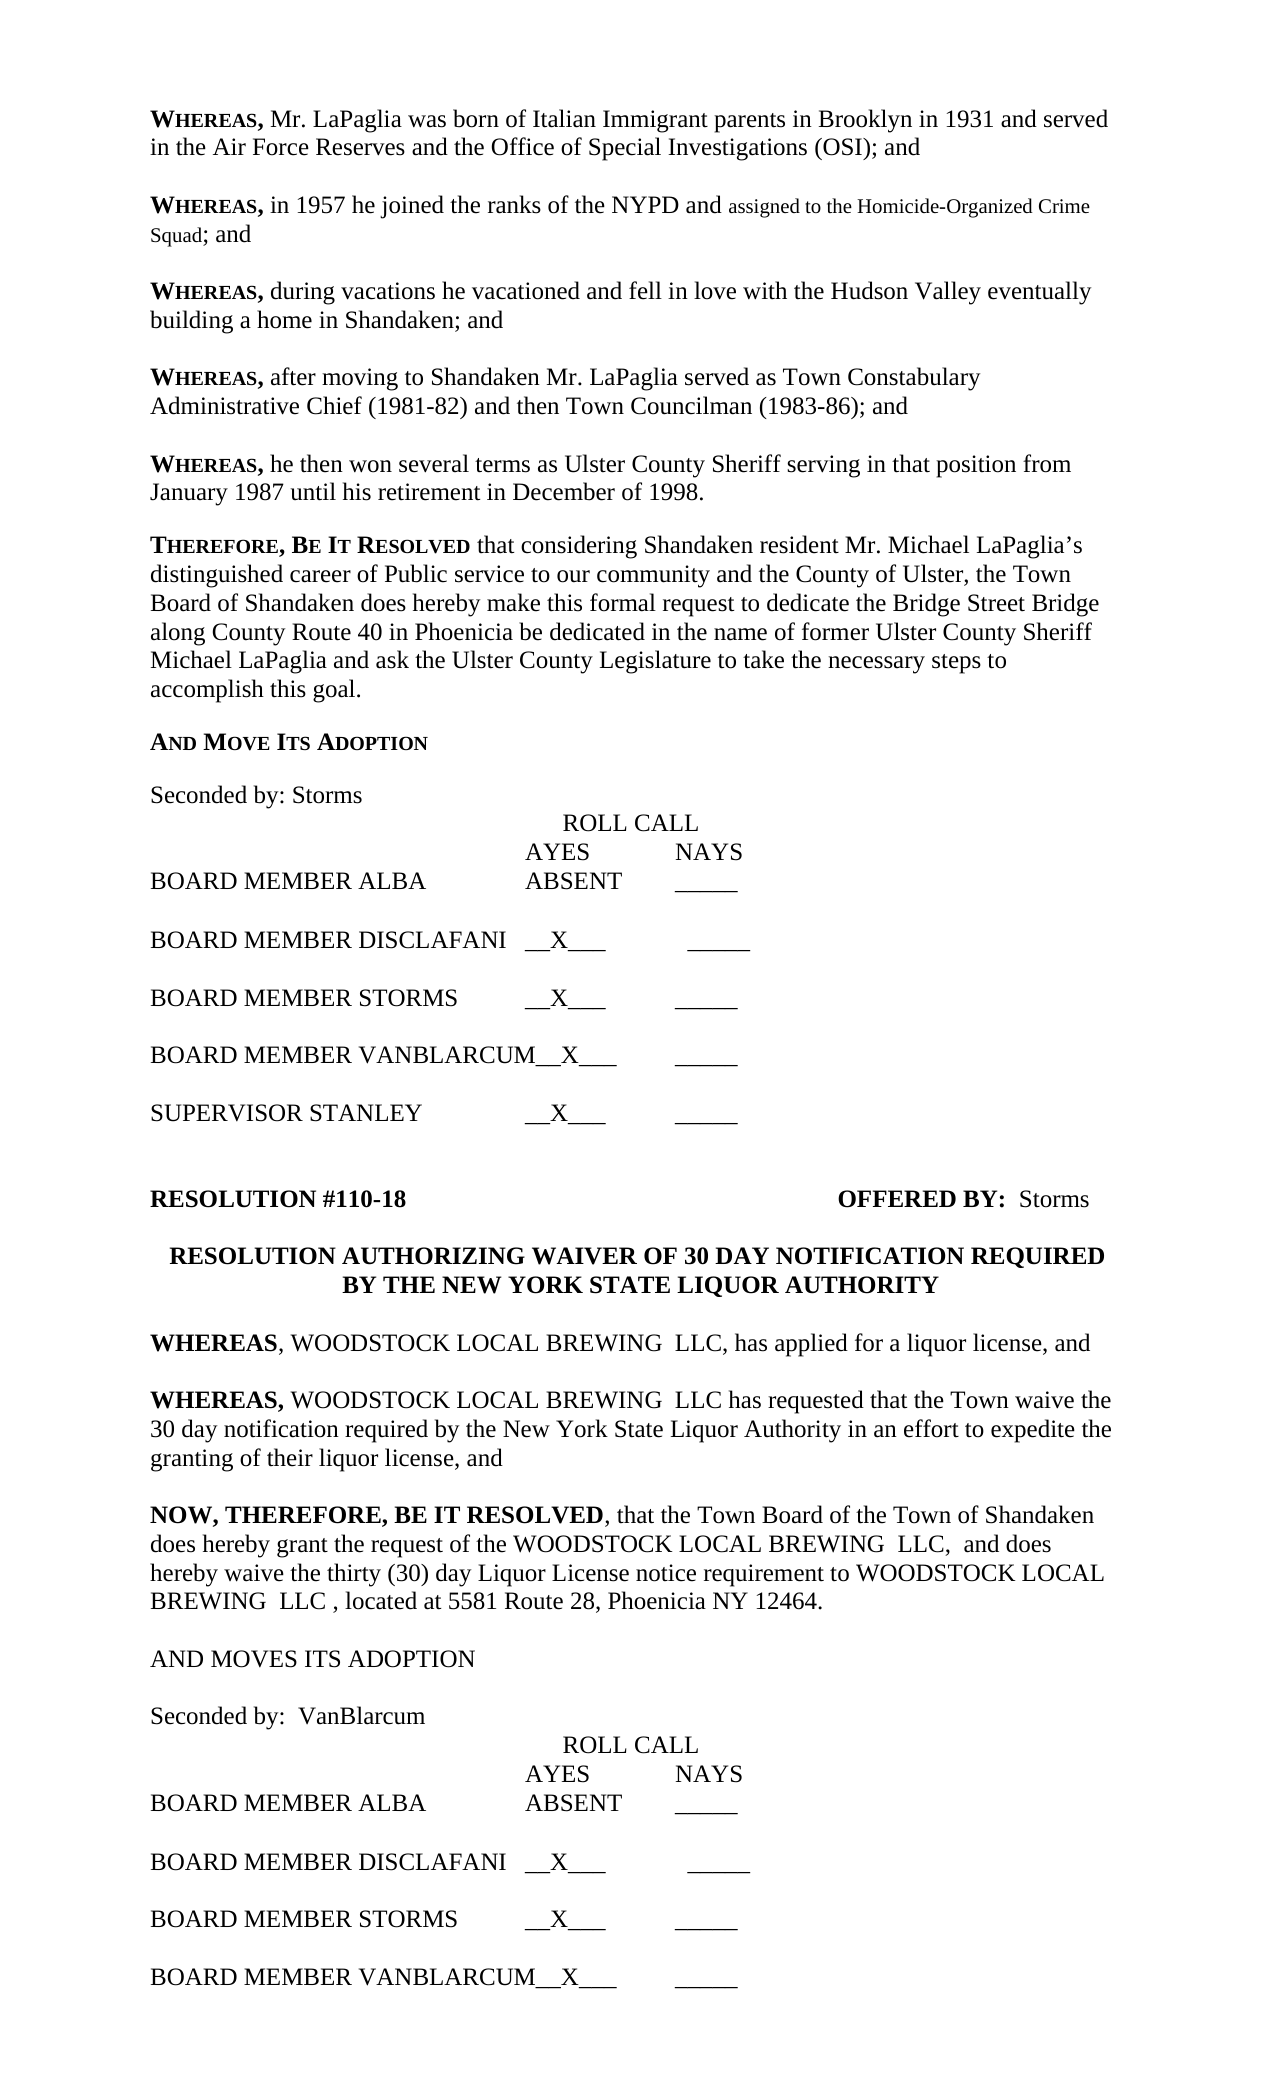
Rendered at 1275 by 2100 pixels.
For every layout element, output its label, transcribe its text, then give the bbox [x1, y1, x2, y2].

text SUPERVISOR STANLEY __X___ _____ [150, 1098, 1125, 1126]
text AND MOVES ITS ADOPTION [150, 1644, 1125, 1673]
text Whereas, in 1957 he joined the ranks of the NYPD and assigned to the Homicide-Organized Crime Squad; and [150, 190, 1125, 247]
text Whereas, Mr. LaPaglia was born of Italian Immigrant parents in Brooklyn in 1931 and served in the Air Force Reserves and the Office of Special Investigations (OSI); and [150, 104, 1125, 161]
text WHEREAS, WOODSTOCK LOCAL BREWING LLC has requested that the Town waive the 30 day notification required by the New York State Liquor Authority in an effort to expedite the granting of their liquor license, and [150, 1385, 1125, 1471]
text BOARD MEMBER STORMS __X___ _____ [150, 1904, 1125, 1933]
text BOARD MEMBER VANBLARCUM__X___ _____ [150, 1962, 1125, 1991]
text AYES NAYS [150, 1759, 1125, 1788]
text And Move Its Adoption [150, 727, 1125, 756]
text RESOLUTION #110-18 OFFERED BY: Storms [150, 1184, 1125, 1213]
text ROLL CALL [150, 1730, 1125, 1759]
text AYES NAYS [150, 837, 1125, 866]
text BY THE NEW YORK STATE LIQUOR AUTHORITY [150, 1270, 1125, 1299]
text NOW, THEREFORE, BE IT RESOLVED, that the Town Board of the Town of Shandaken does hereby grant the request of the WOODSTOCK LOCAL BREWING LLC, and does hereby waive the thirty (30) day Liquor License notice requirement to WOODSTOCK LOCAL BREWING LLC , located at 5581 Route 28, Phoenicia NY 12464. [150, 1500, 1125, 1615]
text BOARD MEMBER ALBA ABSENT _____ [150, 866, 1125, 895]
text Whereas, he then won several terms as Ulster County Sheriff serving in that position from January 1987 until his retirement in December of 1998. [150, 449, 1125, 506]
text WHEREAS, WOODSTOCK LOCAL BREWING LLC, has applied for a liquor license, and [150, 1328, 1125, 1356]
text BOARD MEMBER DISCLAFANI __X___ _____ [150, 925, 1125, 954]
text BOARD MEMBER VANBLARCUM__X___ _____ [150, 1040, 1125, 1069]
text BOARD MEMBER DISCLAFANI __X___ _____ [150, 1847, 1125, 1876]
text Seconded by: Storms [150, 780, 1125, 808]
text Whereas, during vacations he vacationed and fell in love with the Hudson Valley eventually building a home in Shandaken; and [150, 276, 1125, 334]
text ROLL CALL [150, 808, 1125, 837]
text BOARD MEMBER STORMS __X___ _____ [150, 983, 1125, 1011]
text Therefore, Be It Resolved that considering Shandaken resident Mr. Michael LaPaglia’s distinguished career of Public service to our community and the County of Ulster, the Town Board of Shandaken does hereby make this formal request to dedicate the Bridge Street Bridge along County Route 40 in Phoenicia be dedicated in the name of former Ulster County Sheriff Michael LaPaglia and ask the Ulster County Legislature to take the necessary steps to accomplish this goal. [150, 530, 1125, 703]
text Seconded by: VanBlarcum [150, 1701, 1125, 1730]
text Whereas, after moving to Shandaken Mr. LaPaglia served as Town Constabulary Administrative Chief (1981-82) and then Town Councilman (1983-86); and [150, 362, 1125, 420]
text BOARD MEMBER ALBA ABSENT _____ [150, 1788, 1125, 1816]
text RESOLUTION AUTHORIZING WAIVER OF 30 DAY NOTIFICATION REQUIRED [150, 1241, 1125, 1270]
